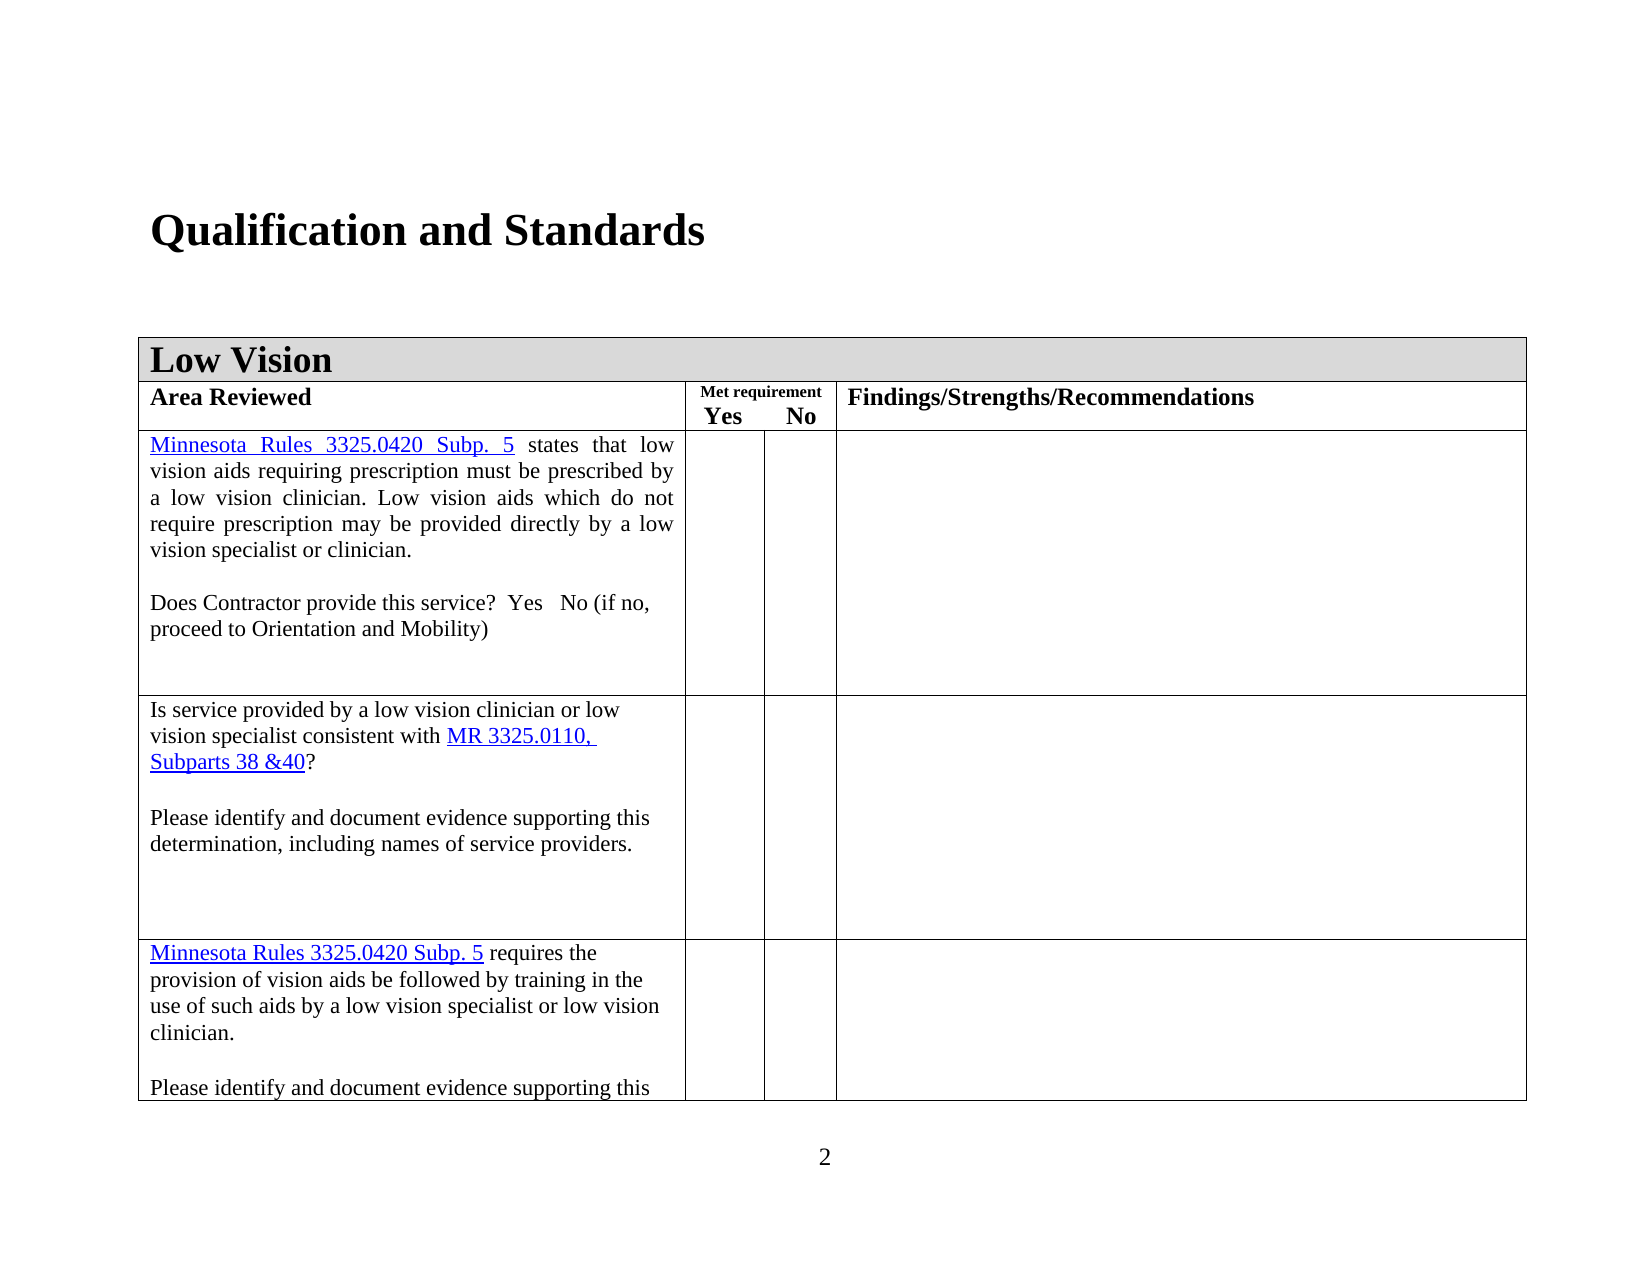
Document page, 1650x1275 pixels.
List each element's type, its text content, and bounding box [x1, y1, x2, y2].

table_cell [686, 696, 764, 938]
table_cell Is service provided by a low vision clinician or low vision specialist consistent with MR 3325.0110, Subparts 38 &40? Please identify and document evidence supporting this determination, including names of service providers. [139, 696, 685, 938]
table_cell [686, 940, 764, 1100]
table_cell [765, 696, 836, 938]
table_cell [765, 431, 836, 694]
table_cell [686, 431, 764, 694]
table_cell [765, 940, 836, 1100]
table_cell Met requirement Yes No [686, 382, 836, 430]
table_cell [837, 431, 1526, 694]
table_cell Findings/Strengths/Recommendations [837, 382, 1526, 430]
table_cell [837, 940, 1526, 1100]
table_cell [139, 940, 685, 1100]
table_cell Minnesota Rules 3325.0420 Subp. 5 states that low vision aids requiring prescription must be prescribed by a low vision clinician. Low vision aids which do not require prescription may be provided directly by a low vision specialist or clinician. Does Contractor provide this service? Yes No (if no, proceed to Orientation and Mobility) [139, 431, 685, 694]
text Qualification and Standards [150, 203, 1500, 255]
table_cell [837, 696, 1526, 938]
table_cell Area Reviewed [139, 382, 685, 430]
table_header Low Vision [139, 338, 1526, 381]
